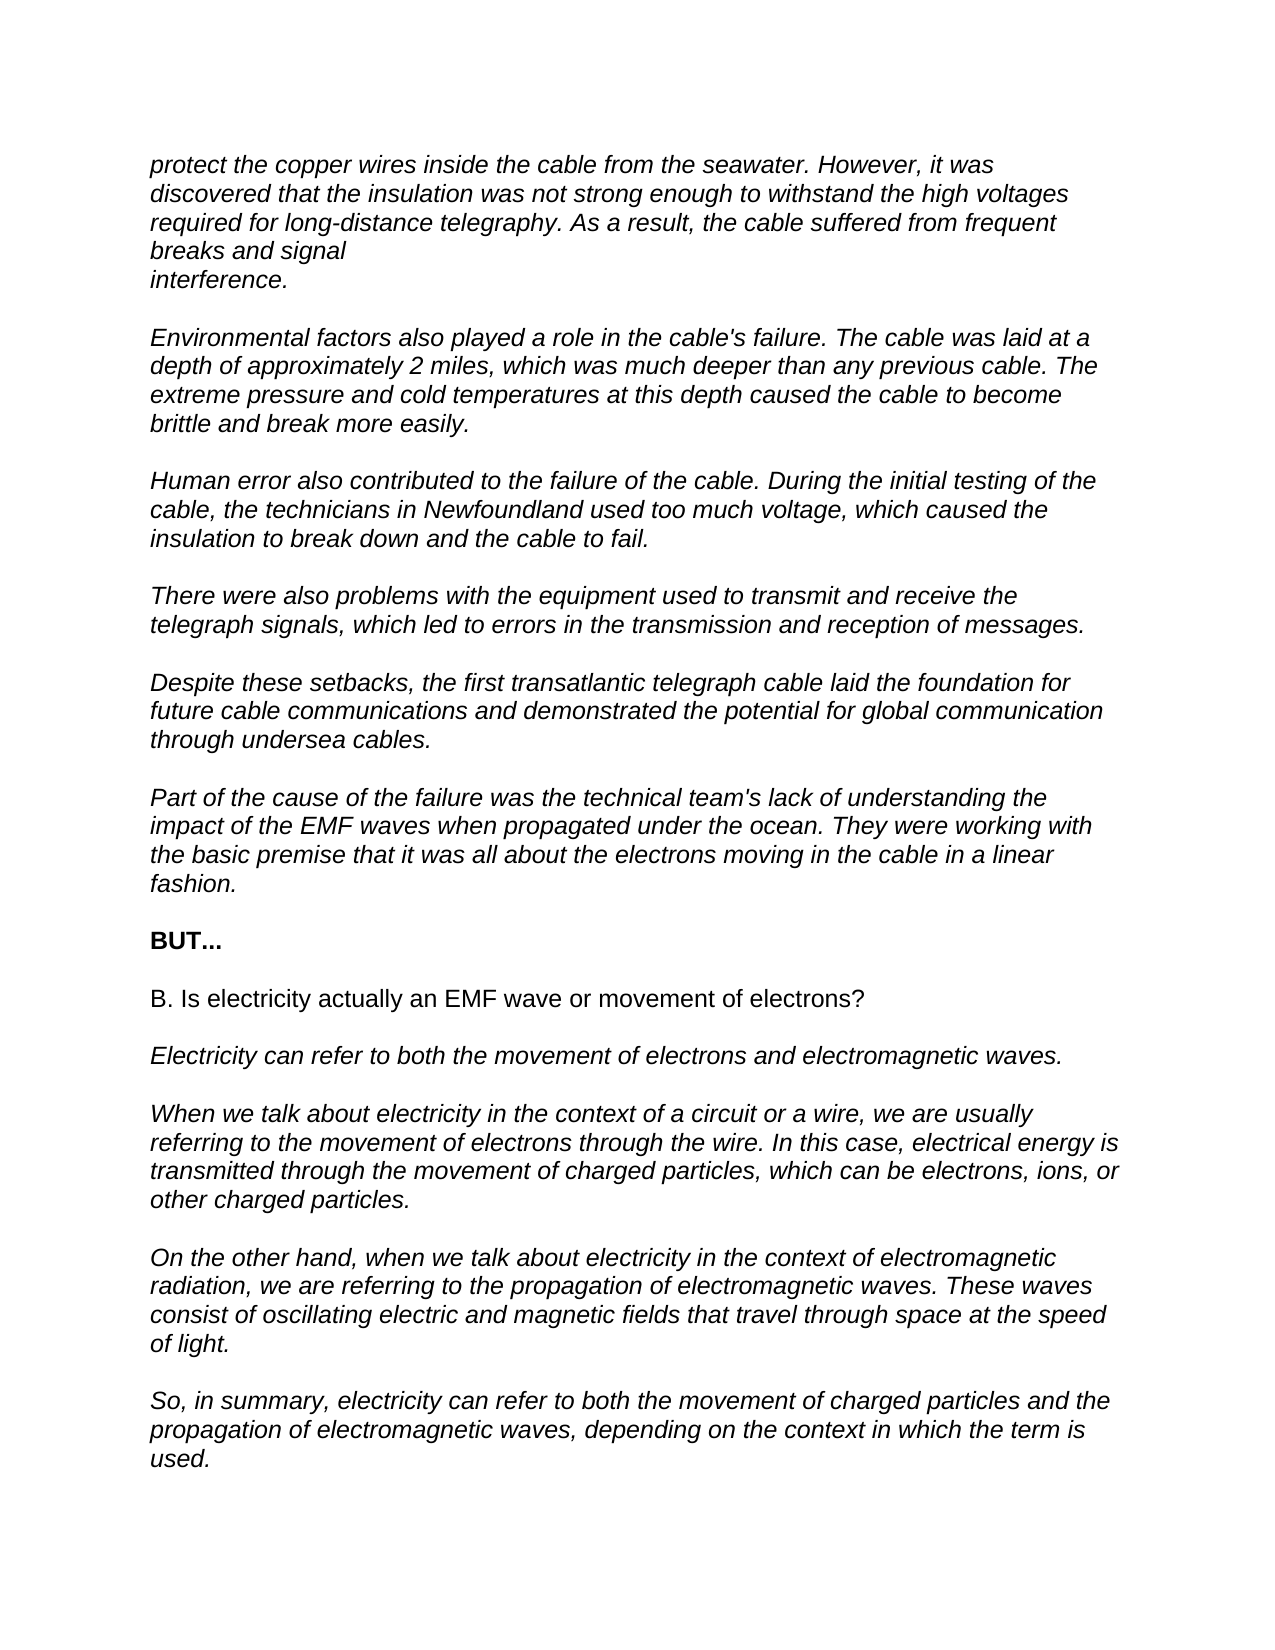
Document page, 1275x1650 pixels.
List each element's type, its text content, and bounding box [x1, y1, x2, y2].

text There were also problems with the equipment used to transmit and receive the telegraph signals, which led to errors in the transmission and reception of messages. [150, 552, 1125, 667]
text Human error also contributed to the failure of the cable. During the initial testing of the cable, the technicians in Newfoundland used too much voltage, which caused the insulation to break down and the cable to fail. [150, 466, 1125, 552]
text So, in summary, electricity can refer to both the movement of charged particles and the propagation of electromagnetic waves, depending on the context in which the term is used. [150, 1386, 1125, 1472]
text BUT... [150, 926, 1125, 984]
text When we talk about electricity in the context of a circuit or a wire, we are usually referring to the movement of electrons through the wire. In this case, electrical energy is transmitted through the movement of charged particles, which can be electrons, ions, or other charged particles. [150, 1099, 1125, 1214]
text B. Is electricity actually an EMF wave or movement of electrons? [150, 984, 1125, 1041]
text Environmental factors also played a role in the cable's failure. The cable was laid at a depth of approximately 2 miles, which was much deeper than any previous cable. The extreme pressure and cold temperatures at this depth caused the cable to become brittle and break more easily. [150, 322, 1125, 466]
text On the other hand, when we talk about electricity in the context of electromagnetic radiation, we are referring to the propagation of electromagnetic waves. These waves consist of oscillating electric and magnetic fields that travel through space at the speed of light. [150, 1214, 1125, 1386]
text Part of the cause of the failure was the technical team's lack of understanding the impact of the EMF waves when propagated under the ocean. They were working with the basic premise that it was all about the electrons moving in the cable in a linear fashion. [150, 782, 1125, 926]
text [150, 150, 1125, 322]
text Despite these setbacks, the first transatlantic telegraph cable laid the foundation for future cable communications and demonstrated the potential for global communication through undersea cables. [150, 667, 1125, 782]
text Electricity can refer to both the movement of electrons and electromagnetic waves. [150, 1041, 1125, 1099]
